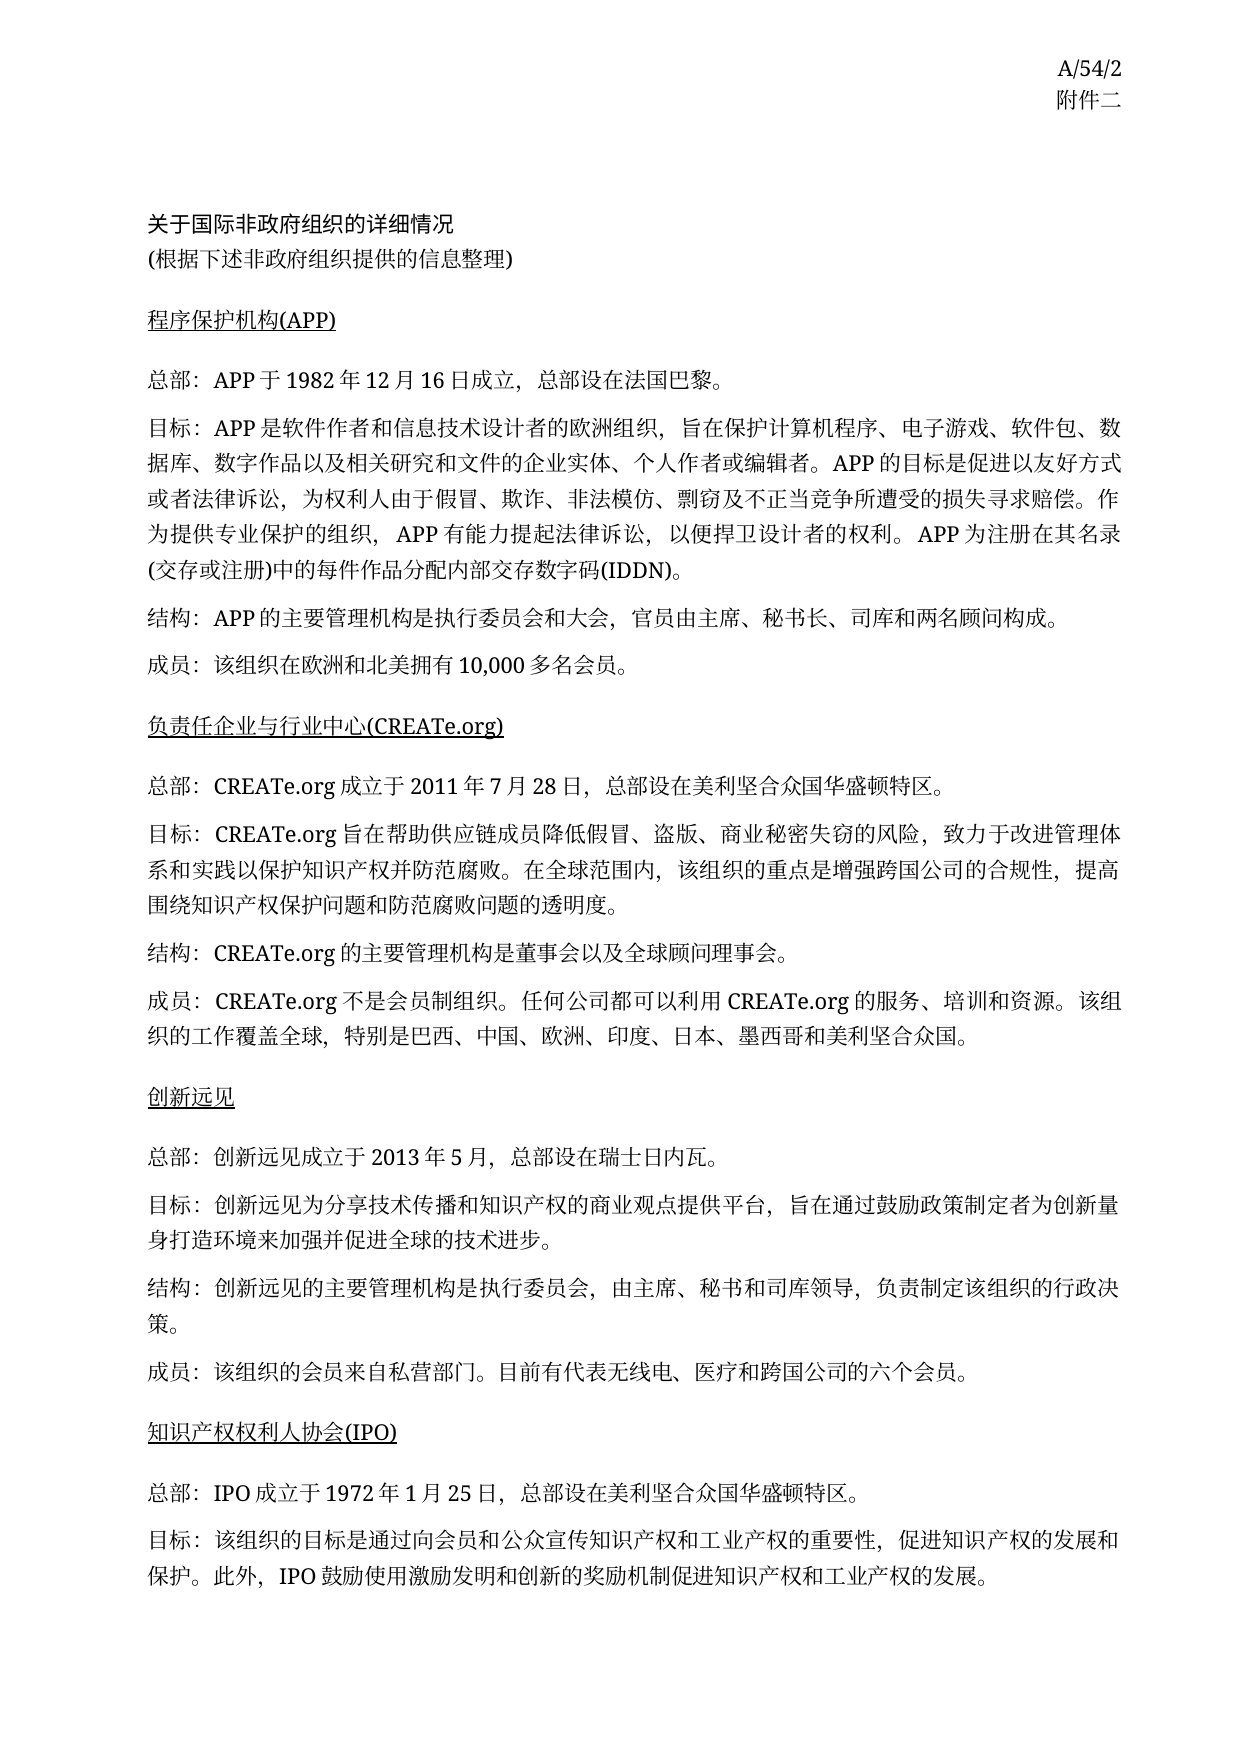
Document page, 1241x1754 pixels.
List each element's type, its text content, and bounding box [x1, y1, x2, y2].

text 成员：该组织在欧洲和北美拥有10,000多名会员。 [148, 645, 1122, 680]
text 目标：CREATe.org旨在帮助供应链成员降低假冒、盗版、商业秘密失窃的风险，致力于改进管理体系和实践以保护知识产权并防范腐败。在全球范围内，该组织的重点是增强跨国公司的合规性，提高围绕知识产权保护问题和防范腐败问题的透明度。 [148, 813, 1122, 920]
text (根据下述非政府组织提供的信息整理) [148, 238, 1122, 274]
text 总部：IPO成立于1972年1月25日，总部设在美利坚合众国华盛顿特区。 [148, 1472, 1122, 1507]
text 结构：APP的主要管理机构是执行委员会和大会，官员由主席、秘书长、司库和两名顾问构成。 [148, 597, 1122, 632]
text 目标：创新远见为分享技术传播和知识产权的商业观点提供平台，旨在通过鼓励政策制定者为创新量身打造环境来加强并促进全球的技术进步。 [148, 1184, 1122, 1255]
subtitle 负责任企业与行业中心(CREATe.org) [148, 705, 1122, 741]
text 结构：CREATe.org的主要管理机构是董事会以及全球顾问理事会。 [148, 932, 1122, 968]
text 总部：CREATe.org成立于2011年7月28日，总部设在美利坚合众国华盛顿特区。 [148, 766, 1122, 801]
subtitle 关于国际非政府组织的详细情况 [148, 199, 1122, 238]
text 总部：APP于1982年12月16日成立，总部设在法国巴黎。 [148, 359, 1122, 395]
text 目标：该组织的目标是通过向会员和公众宣传知识产权和工业产权的重要性，促进知识产权的发展和保护。此外，IPO鼓励使用激励发明和创新的奖励机制促进知识产权和工业产权的发展。 [148, 1520, 1122, 1591]
text 总部：创新远见成立于2013年5月，总部设在瑞士日内瓦。 [148, 1136, 1122, 1172]
text 成员：CREATe.org不是会员制组织。任何公司都可以利用CREATe.org的服务、培训和资源。该组织的工作覆盖全球，特别是巴西、中国、欧洲、印度、日本、墨西哥和美利坚合众国。 [148, 980, 1122, 1051]
subtitle 创新远见 [148, 1076, 1122, 1111]
text 结构：创新远见的主要管理机构是执行委员会，由主席、秘书和司库领导，负责制定该组织的行政决策。 [148, 1268, 1122, 1338]
text 目标：APP是软件作者和信息技术设计者的欧洲组织，旨在保护计算机程序、电子游戏、软件包、数据库、数字作品以及相关研究和文件的企业实体、个人作者或编辑者。APP的目标是促进以友好方式或者法律诉讼，为权利人由于假冒、欺诈、非法模仿、剽窃及不正当竞争所遭受的损失寻求赔偿。作为提供专业保护的组织，APP有能力提起法律诉讼，以便捍卫设计者的权利。APP为注册在其名录(交存或注册)中的每件作品分配内部交存数字码(IDDN)。 [148, 407, 1122, 584]
text 成员：该组织的会员来自私营部门。目前有代表无线电、医疗和跨国公司的六个会员。 [148, 1351, 1122, 1386]
subtitle 程序保护机构(APP) [148, 299, 1122, 334]
subtitle 知识产权权利人协会(IPO) [148, 1411, 1122, 1447]
